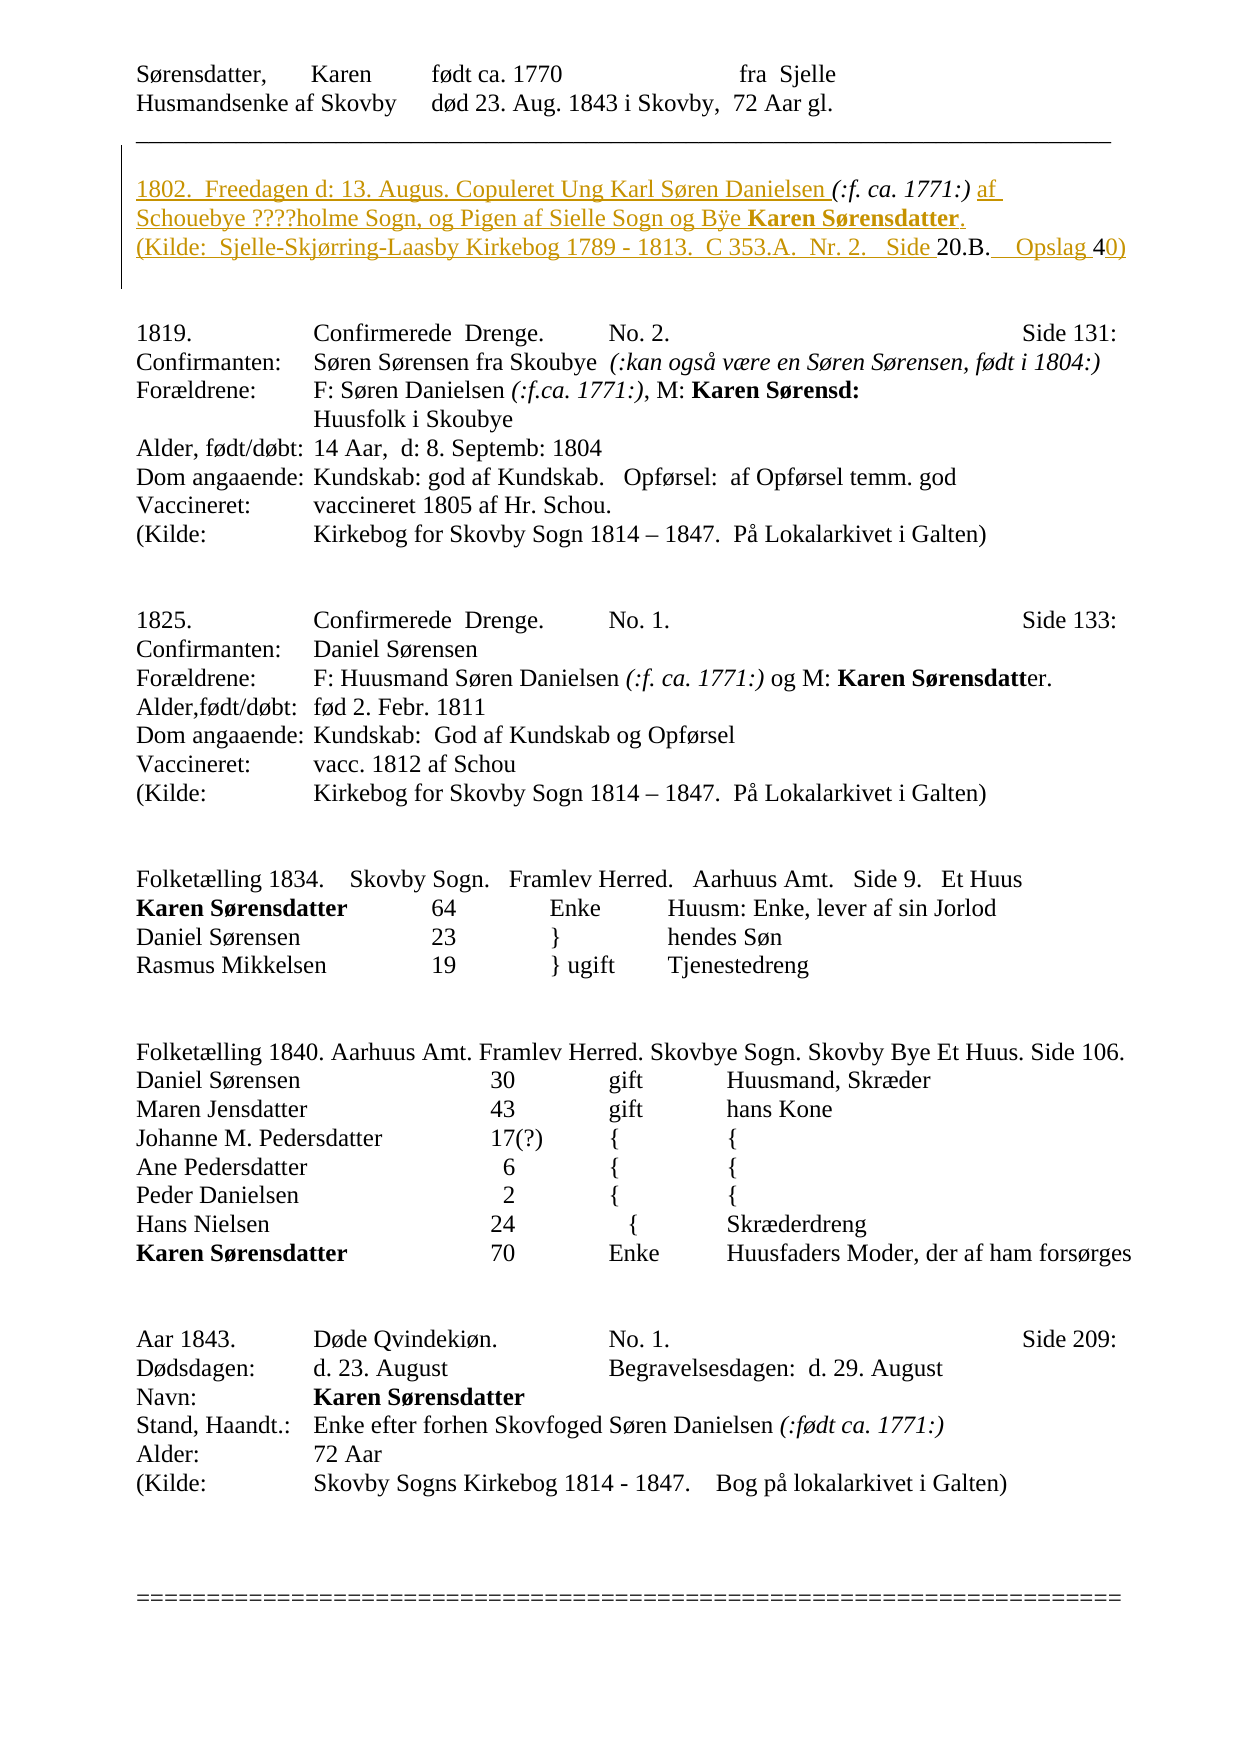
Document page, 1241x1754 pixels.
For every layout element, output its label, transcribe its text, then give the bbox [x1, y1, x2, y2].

text (Kilde: Kirkebog for Skovby Sogn 1814 – 1847. På Lokalarkivet i Galten) [136, 778, 1146, 807]
text Stand, Haandt.: Enke efter forhen Skovfoged Søren Danielsen (:født ca. 1771:) [136, 1410, 1146, 1439]
text Folketælling 1840. Aarhuus Amt. Framlev Herred. Skovbye Sogn. Skovby Bye Et Huus. Side 106. [136, 1037, 1146, 1065]
text Husmandsenke af Skovby død 23. Aug. 1843 i Skovby, 72 Aar gl. [136, 88, 1146, 117]
text ______________________________________________________________________________ [136, 117, 1146, 145]
text Huusfolk i Skoubye [136, 404, 1146, 433]
text 20.B.4 [136, 232, 1146, 260]
text Aar 1843. Døde Qvindekiøn. No. 1. Side 209: [136, 1324, 1146, 1353]
text Dom angaaende: Kundskab: god af Kundskab. Opførsel: af Opførsel temm. god [136, 462, 1146, 490]
text (Kilde: Skovby Sogns Kirkebog 1814 - 1847. Bog på lokalarkivet i Galten) [136, 1468, 1146, 1497]
text Alder: 72 Aar [136, 1439, 1146, 1468]
text Confirmanten: Søren Sørensen fra Skoubye (:kan også være en Søren Sørensen, født i 1804:) [136, 347, 1146, 375]
text (Kilde: Kirkebog for Skovby Sogn 1814 – 1847. På Lokalarkivet i Galten) [136, 519, 1146, 548]
text Alder, født/døbt: 14 Aar, d: 8. Septemb: 1804 [136, 433, 1146, 462]
text Peder Danielsen 2 { { [136, 1180, 1146, 1209]
text (:f. ca. 1771:) [136, 174, 1146, 232]
text Maren Jensdatter 43 gift hans Kone [136, 1094, 1146, 1123]
text Daniel Sørensen 23 } hendes Søn [136, 922, 1146, 950]
text Ane Pedersdatter 6 { { [136, 1152, 1146, 1180]
text Sørensdatter, Karen født ca. 1770 fra Sjelle [136, 59, 1146, 88]
text Karen Sørensdatter 64 Enke Huusm: Enke, lever af sin Jorlod [136, 893, 1146, 922]
text Confirmanten: Daniel Sørensen [136, 634, 1146, 663]
text ====================================================================== [136, 1583, 1146, 1612]
text Rasmus Mikkelsen 19 } ugift Tjenestedreng [136, 950, 1146, 979]
text Navn: Karen Sørensdatter [136, 1382, 1146, 1410]
text Daniel Sørensen 30 gift Huusmand, Skræder [136, 1065, 1146, 1094]
text Hans Nielsen 24 { Skræderdreng [136, 1209, 1146, 1238]
text Dødsdagen: d. 23. August Begravelsesdagen: d. 29. August [136, 1353, 1146, 1382]
text Vaccineret: vaccineret 1805 af Hr. Schou. [136, 490, 1146, 519]
text Folketælling 1834. Skovby Sogn. Framlev Herred. Aarhuus Amt. Side 9. Et Huus [136, 864, 1146, 893]
text Johanne M. Pedersdatter 17(?) { { [136, 1123, 1146, 1152]
text Forældrene: F: Huusmand Søren Danielsen (:f. ca. 1771:) og M: Karen Sørensdatter. [136, 663, 1146, 692]
text 1825. Confirmerede Drenge. No. 1. Side 133: [136, 605, 1146, 634]
text Dom angaaende: Kundskab: God af Kundskab og Opførsel [136, 720, 1146, 749]
text Alder,født/døbt: fød 2. Febr. 1811 [136, 692, 1146, 720]
text Karen Sørensdatter 70 Enke Huusfaders Moder, der af ham forsørges [136, 1238, 1146, 1267]
text Forældrene: F: Søren Danielsen (:f.ca. 1771:), M: Karen Sørensd: [136, 375, 1146, 404]
text 1819. Confirmerede Drenge. No. 2. Side 131: [136, 318, 1146, 347]
text Vaccineret: vacc. 1812 af Schou [136, 749, 1146, 778]
